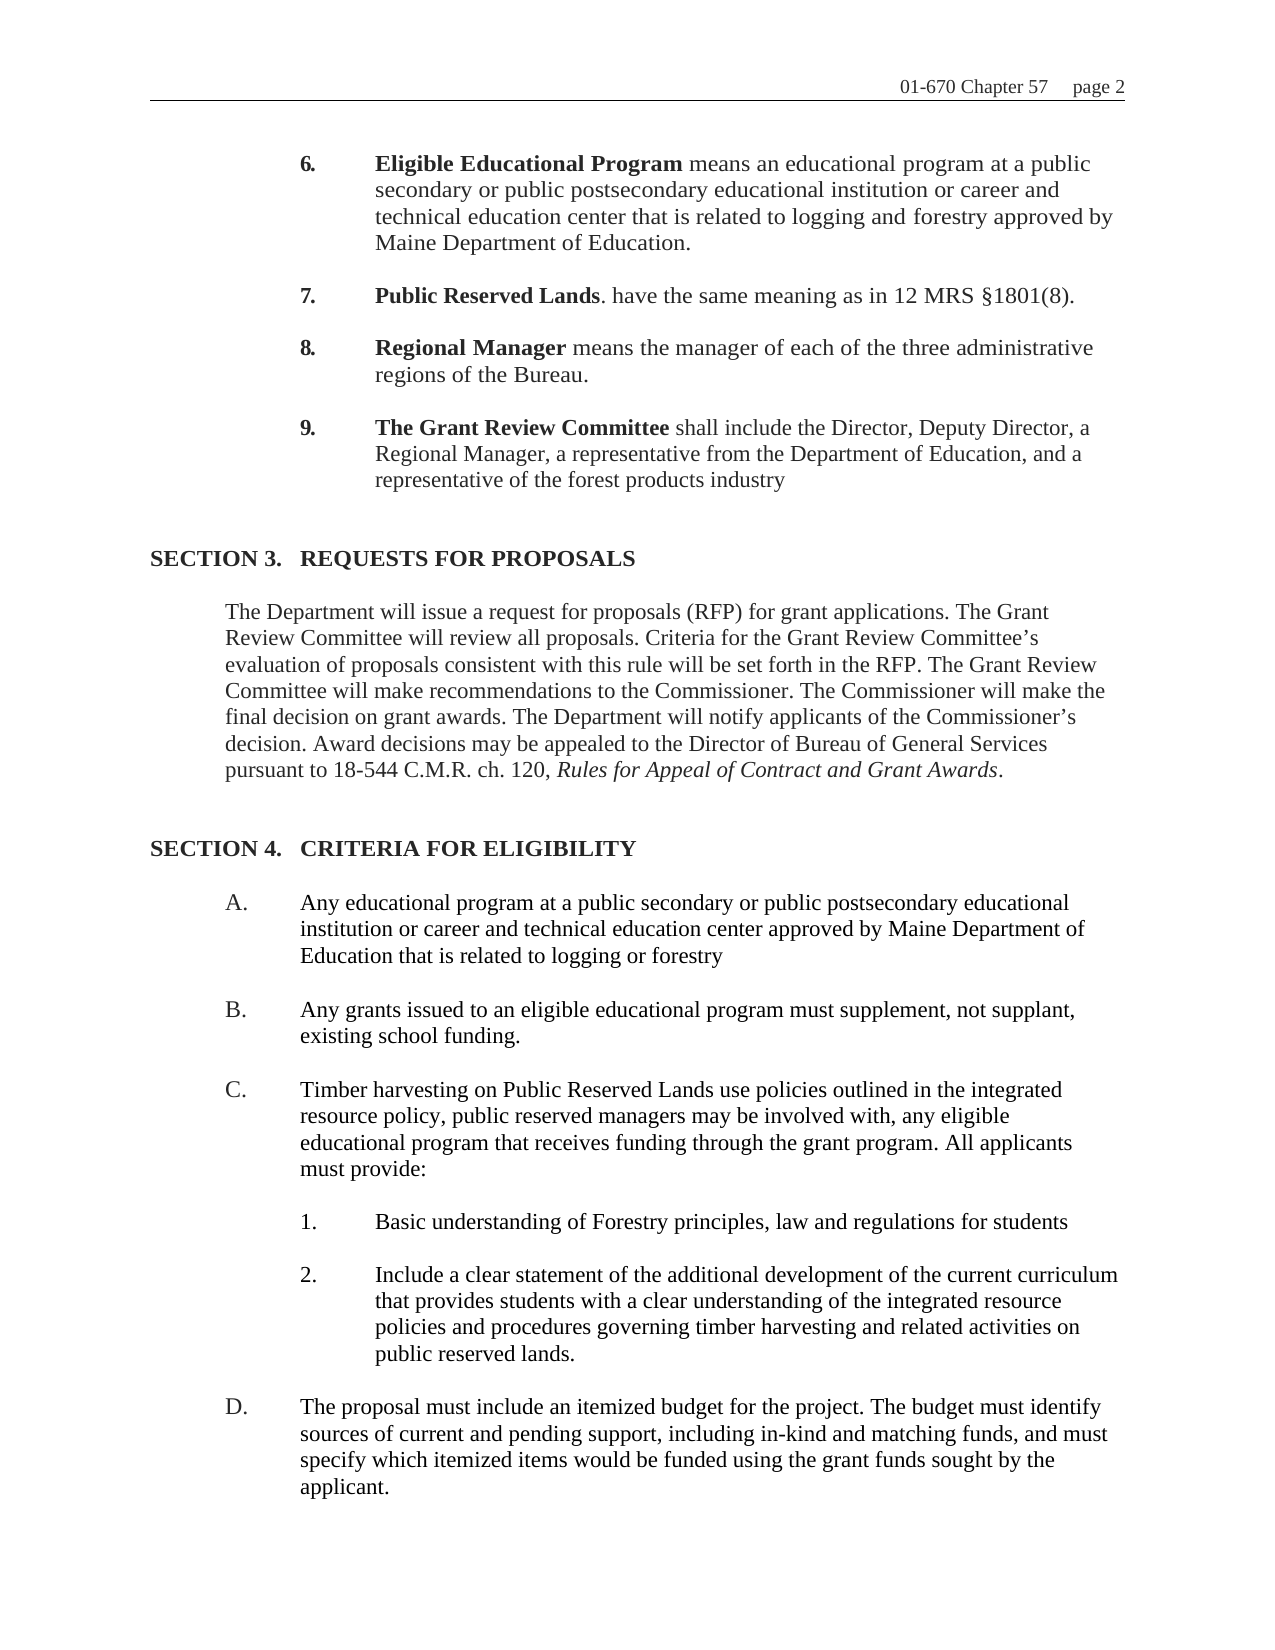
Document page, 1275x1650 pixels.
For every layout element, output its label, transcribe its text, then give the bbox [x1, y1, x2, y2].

list Basic understanding of Forestry principles, law and regulations for students [300, 1208, 1120, 1234]
subtitle SECTION 4. CRITERIA FOR ELIGIBILITY [150, 835, 1120, 862]
list The proposal must include an itemized budget for the project. The budget must identify sources of current and pending support, including in-kind and matching funds, and must specify which itemized items would be funded using the grant funds sought by the applicant. [225, 1392, 1120, 1499]
list Timber harvesting on Public Reserved Lands use policies outlined in the integrated resource policy, public reserved managers may be involved with, any eligible educational program that receives funding through the grant program. All applicants must provide: [225, 1075, 1120, 1182]
list Eligible Educational Program means an educational program at a public secondary or public postsecondary educational institution or career and technical education center that is related to logging and forestry approved by Maine Department of Education. [300, 150, 1120, 255]
list Public Reserved Lands. have the same meaning as in 12 MRS §1801(8). [300, 282, 1120, 308]
list The Grant Review Committee shall include the Director, Deputy Director, a Regional Manager, a representative from the Department of Education, and a representative of the forest products industry [300, 413, 1120, 493]
list The Department will issue a request for proposals (RFP) for grant applications. The Grant Review Committee will review all proposals. Criteria for the Grant Review Committee’s evaluation of proposals consistent with this rule will be set forth in the RFP. The Grant Review Committee will make recommendations to the Commissioner. The Commissioner will make the final decision on grant awards. The Department will notify applicants of the Commissioner’s decision. Award decisions may be appealed to the Director of Bureau of General Services pursuant to 18-544 C.M.R. ch. 120, Rules for Appeal of Contract and Grant Awards. [225, 598, 1120, 782]
subtitle SECTION 3. REQUESTS FOR PROPOSALS [150, 545, 1120, 572]
list Regional Manager means the manager of each of the three administrative regions of the Bureau. [300, 334, 1120, 387]
list Any educational program at a public secondary or public postsecondary educational institution or career and technical education center approved by Maine Department of Education that is related to logging or forestry [225, 888, 1120, 968]
list Include a clear statement of the additional development of the current curriculum that provides students with a clear understanding of the integrated resource policies and procedures governing timber harvesting and related activities on public reserved lands. [300, 1261, 1120, 1366]
list Any grants issued to an eligible educational program must supplement, not supplant, existing school funding. [225, 994, 1120, 1048]
